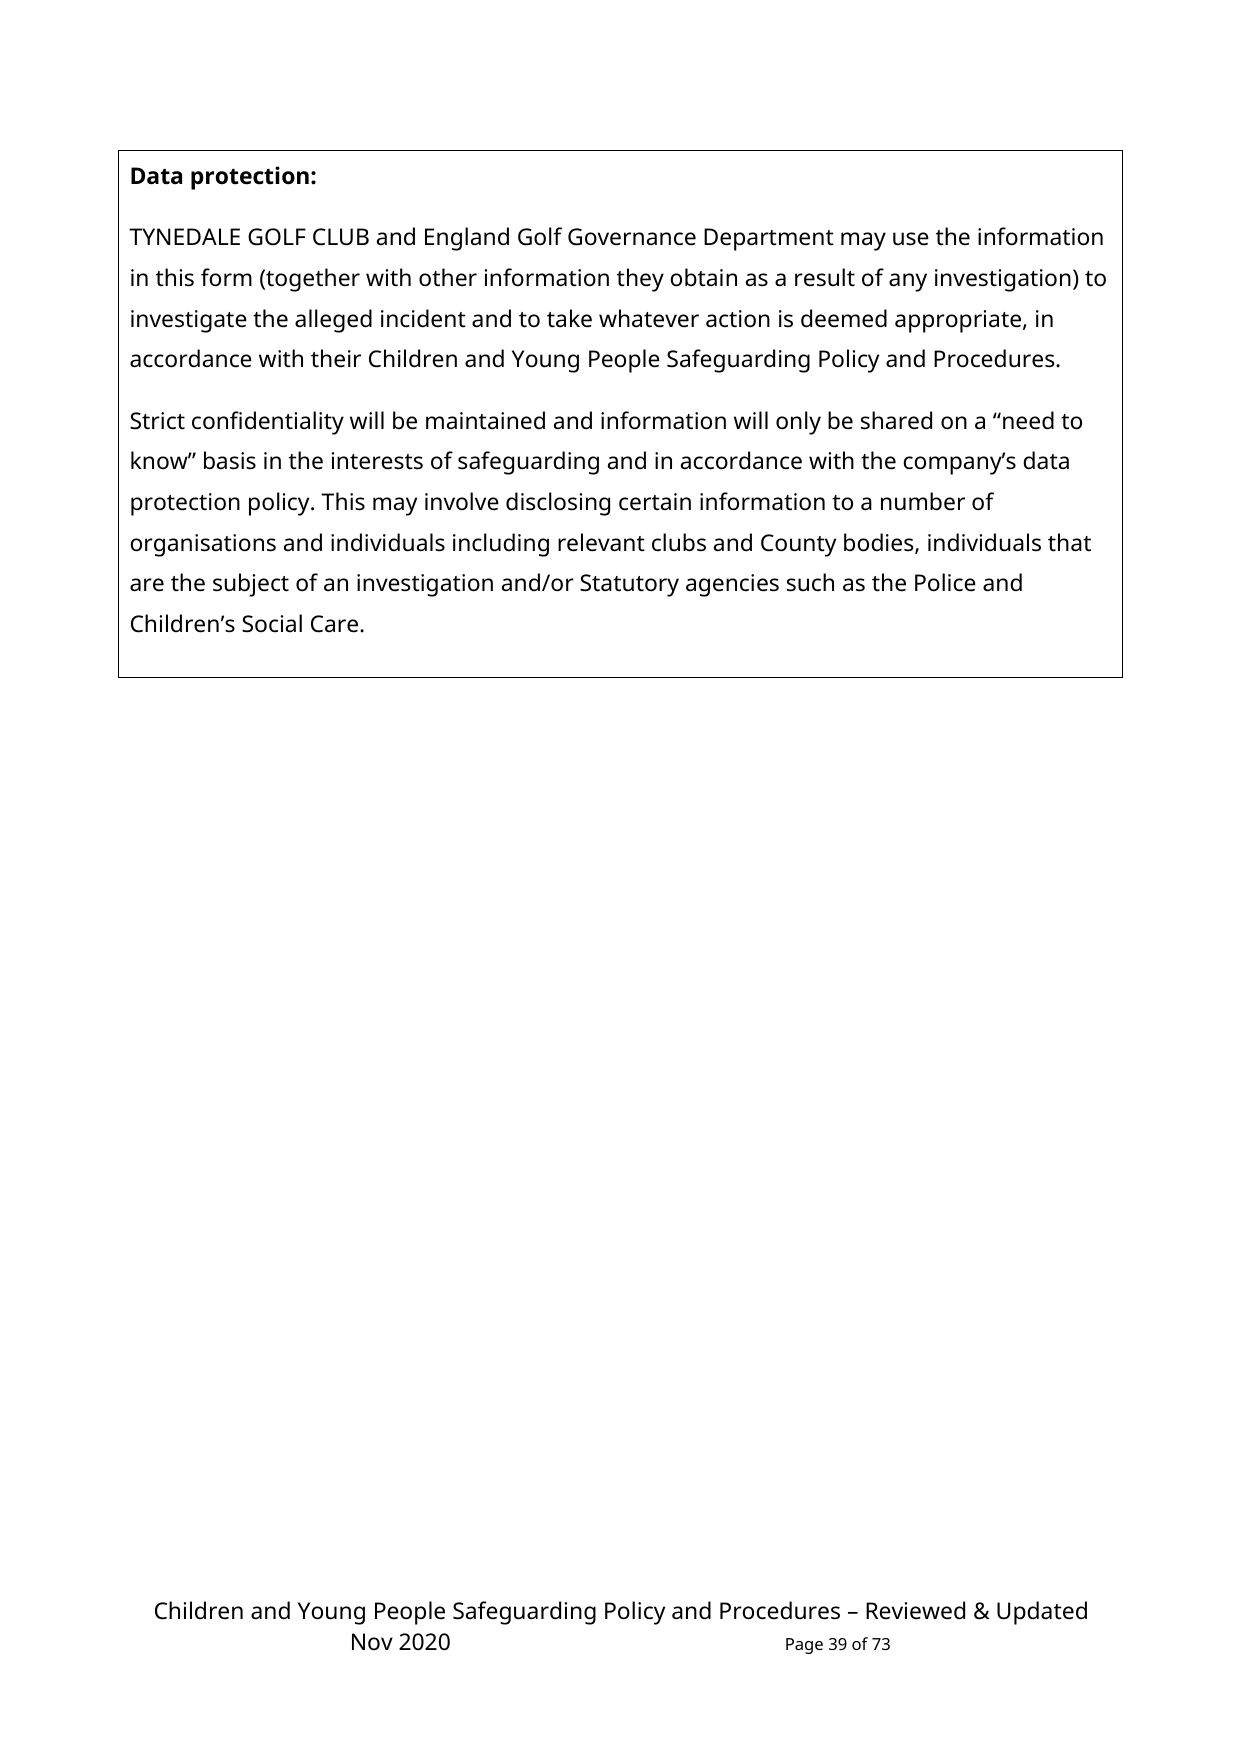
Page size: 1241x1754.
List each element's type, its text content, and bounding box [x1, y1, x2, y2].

table_cell Data protection: TYNEDALE GOLF CLUB and England Golf Governance Department may use the information in this form (together with other information they obtain as a result of any investigation) to investigate the alleged incident and to take whatever action is deemed appropriate, in accordance with their Children and Young People Safeguarding Policy and Procedures. Strict confidentiality will be maintained and information will only be shared on a “need to know” basis in the interests of safeguarding and in accordance with the company’s data protection policy. This may involve disclosing certain information to a number of organisations and individuals including relevant clubs and County bodies, individuals that are the subject of an investigation and/or Statutory agencies such as the Police and Children’s Social Care. [119, 151, 1122, 677]
